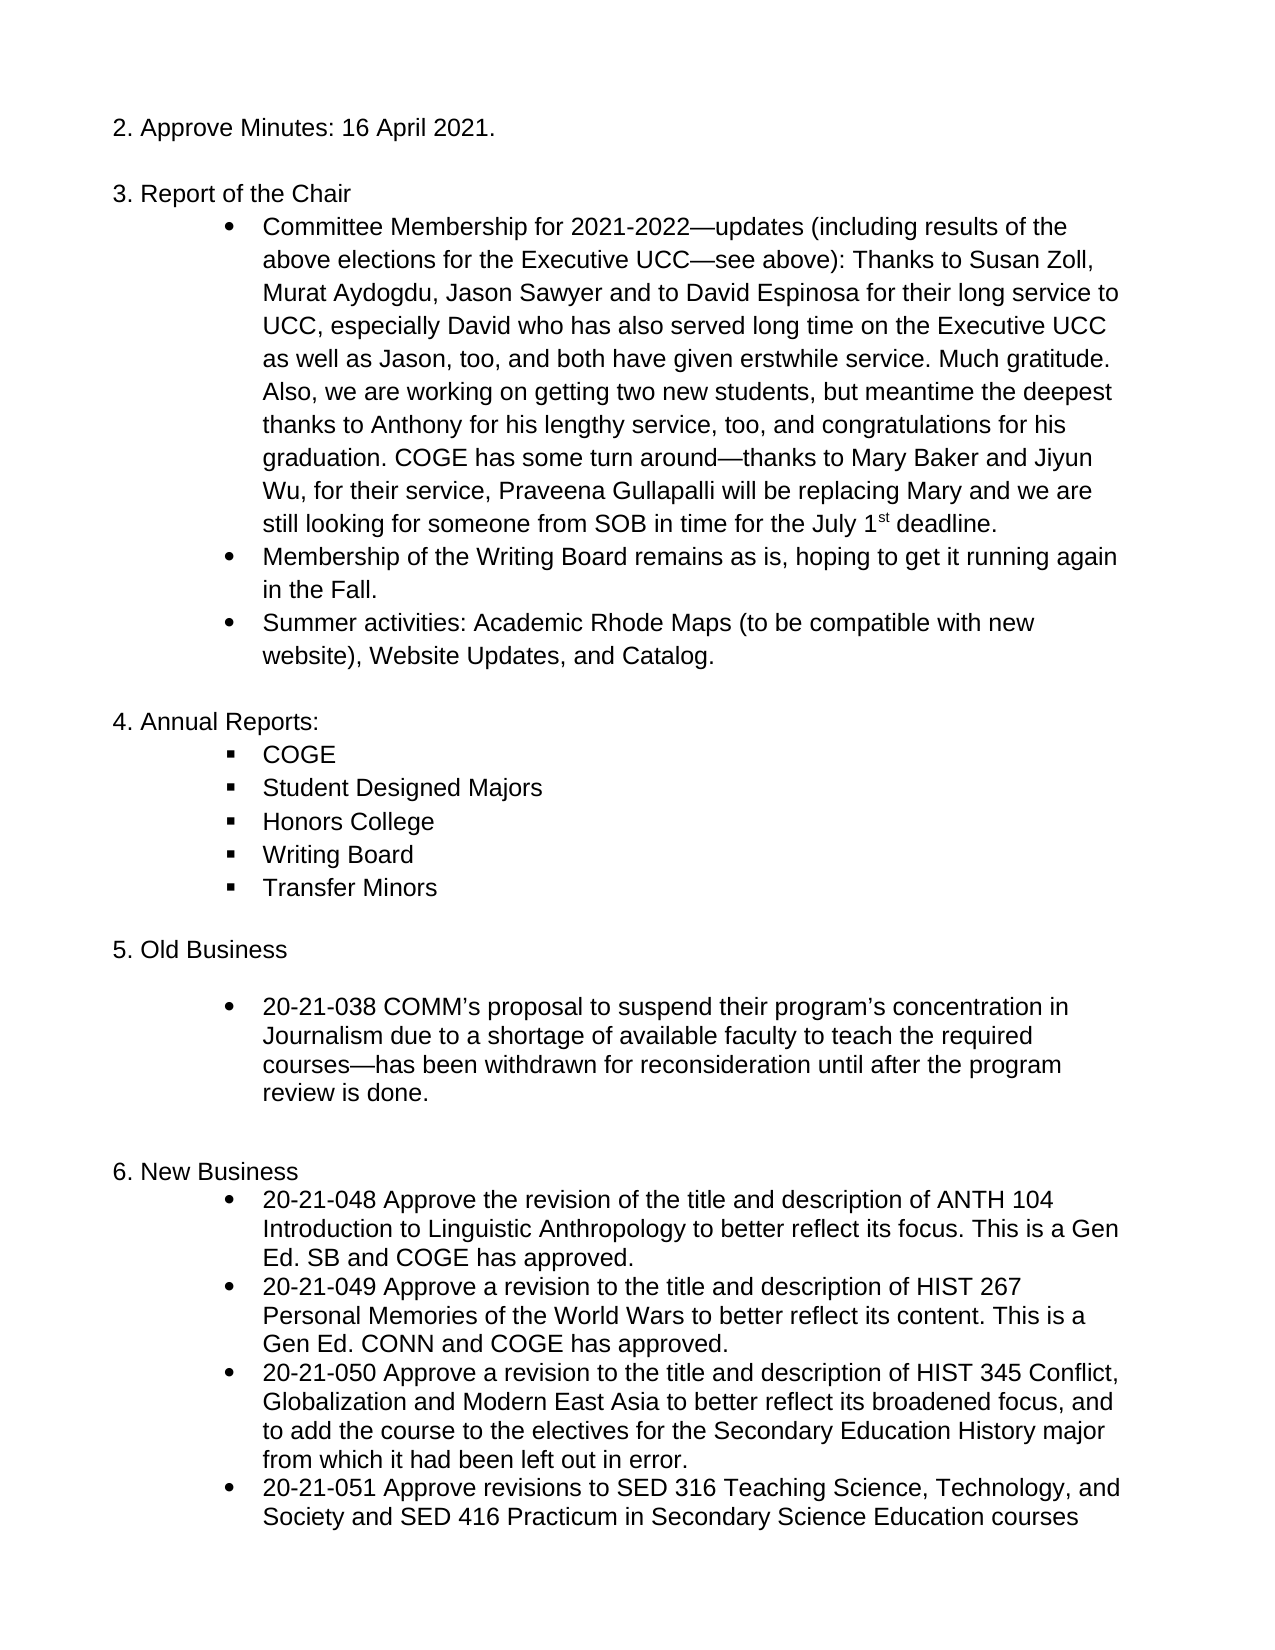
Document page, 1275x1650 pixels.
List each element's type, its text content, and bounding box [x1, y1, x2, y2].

list Transfer Minors [225, 873, 1125, 902]
list Committee Membership for 2021-2022—updates (including results of the above elections for the Executive UCC—see above): Thanks to Susan Zoll, Murat Aydogdu, Jason Sawyer and to David Espinosa for their long service to UCC, especially David who has also served long time on the Executive UCC as well as Jason, too, and both have given erstwhile service. Much gratitude. Also, we are working on getting two new students, but meantime the deepest thanks to Anthony for his lengthy service, too, and congratulations for his graduation. COGE has some turn around—thanks to Mary Baker and Jiyun Wu, for their service, Praveena Gullapalli will be replacing Mary and we are still looking for someone from SOB in time for the July 1st deadline. [225, 212, 1125, 538]
list 20-21-038 COMM’s proposal to suspend their program’s concentration in Journalism due to a shortage of available faculty to teach the required courses—has been withdrawn for reconsideration until after the program review is done. [225, 992, 1125, 1107]
list 3. Report of the Chair [112, 178, 1125, 207]
list COGE [225, 740, 1125, 769]
list 20-21-049 Approve a revision to the title and description of HIST 267 Personal Memories of the World Wars to better reflect its content. This is a Gen Ed. CONN and COGE has approved. [225, 1272, 1125, 1358]
list 20-21-050 Approve a revision to the title and description of HIST 345 Conflict, Globalization and Modern East Asia to better reflect its broadened focus, and to add the course to the electives for the Secondary Education History major from which it had been left out in error. [225, 1358, 1125, 1473]
text 5. Old Business [112, 934, 1125, 963]
list Membership of the Writing Board remains as is, hoping to get it running again in the Fall. [225, 542, 1125, 604]
list Student Designed Majors [225, 773, 1125, 802]
list 20-21-048 Approve the revision of the title and description of ANTH 104 Introduction to Linguistic Anthropology to better reflect its focus. This is a Gen Ed. SB and COGE has approved. [225, 1186, 1125, 1272]
list Honors College [225, 806, 1125, 835]
list 4. Annual Reports: [112, 707, 1125, 736]
list 2. Approve Minutes: 16 April 2021. [112, 112, 1125, 141]
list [225, 1473, 1125, 1531]
list Summer activities: Academic Rhode Maps (to be compatible with new website), Website Updates, and Catalog. [225, 608, 1125, 670]
list Writing Board [225, 839, 1125, 868]
text 6. New Business [112, 1157, 1125, 1186]
